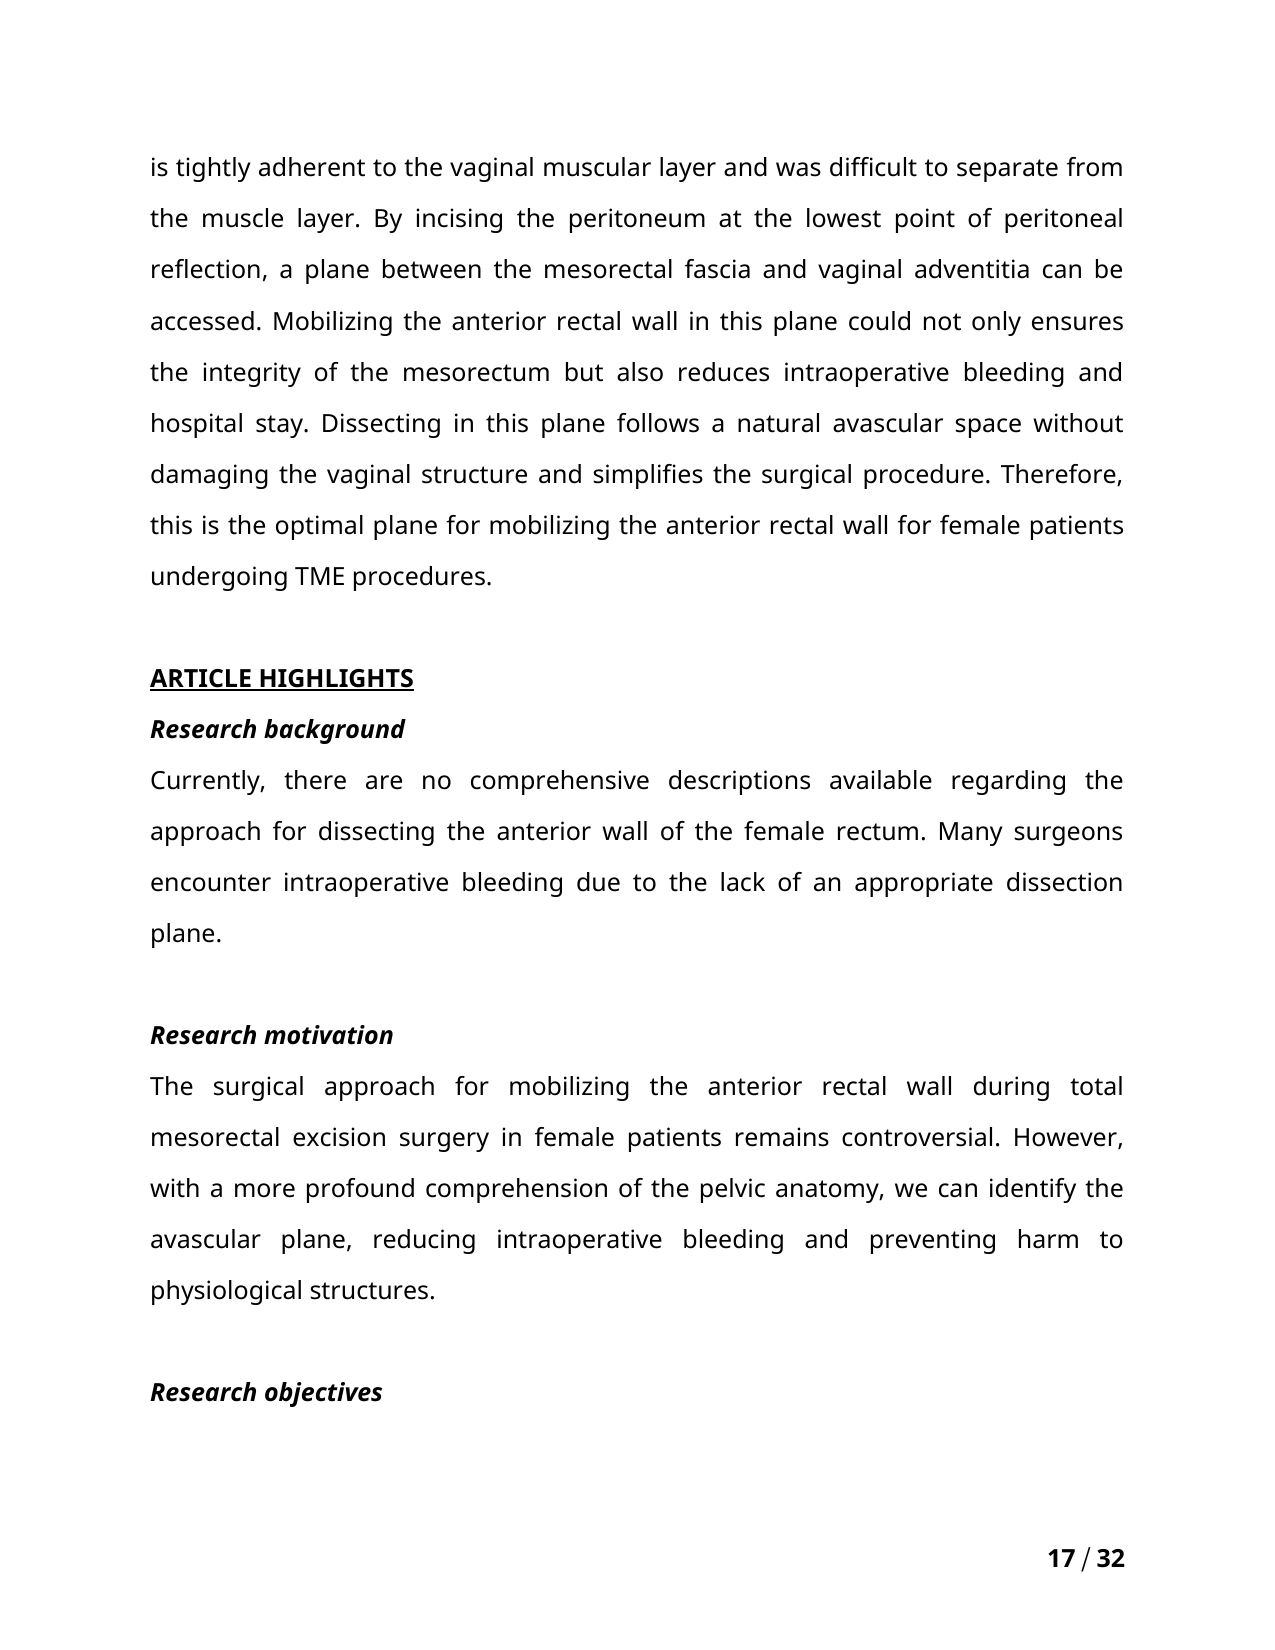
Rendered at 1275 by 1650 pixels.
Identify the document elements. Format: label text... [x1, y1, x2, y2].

text The surgical approach for mobilizing the anterior rectal wall during total mesorectal excision surgery in female patients remains controversial. However, with a more profound comprehension of the pelvic anatomy, we can identify the avascular plane, reducing intraoperative bleeding and preventing harm to physiological structures. [150, 1069, 1125, 1307]
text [150, 150, 1125, 592]
text Research motivation [150, 1018, 1125, 1052]
text Research background [150, 711, 1125, 746]
text ARTICLE HIGHLIGHTS [150, 660, 1125, 694]
text Currently, there are no comprehensive descriptions available regarding the approach for dissecting the anterior wall of the female rectum. Many surgeons encounter intraoperative bleeding due to the lack of an appropriate dissection plane. [150, 762, 1125, 950]
text Research objectives [150, 1375, 1125, 1409]
